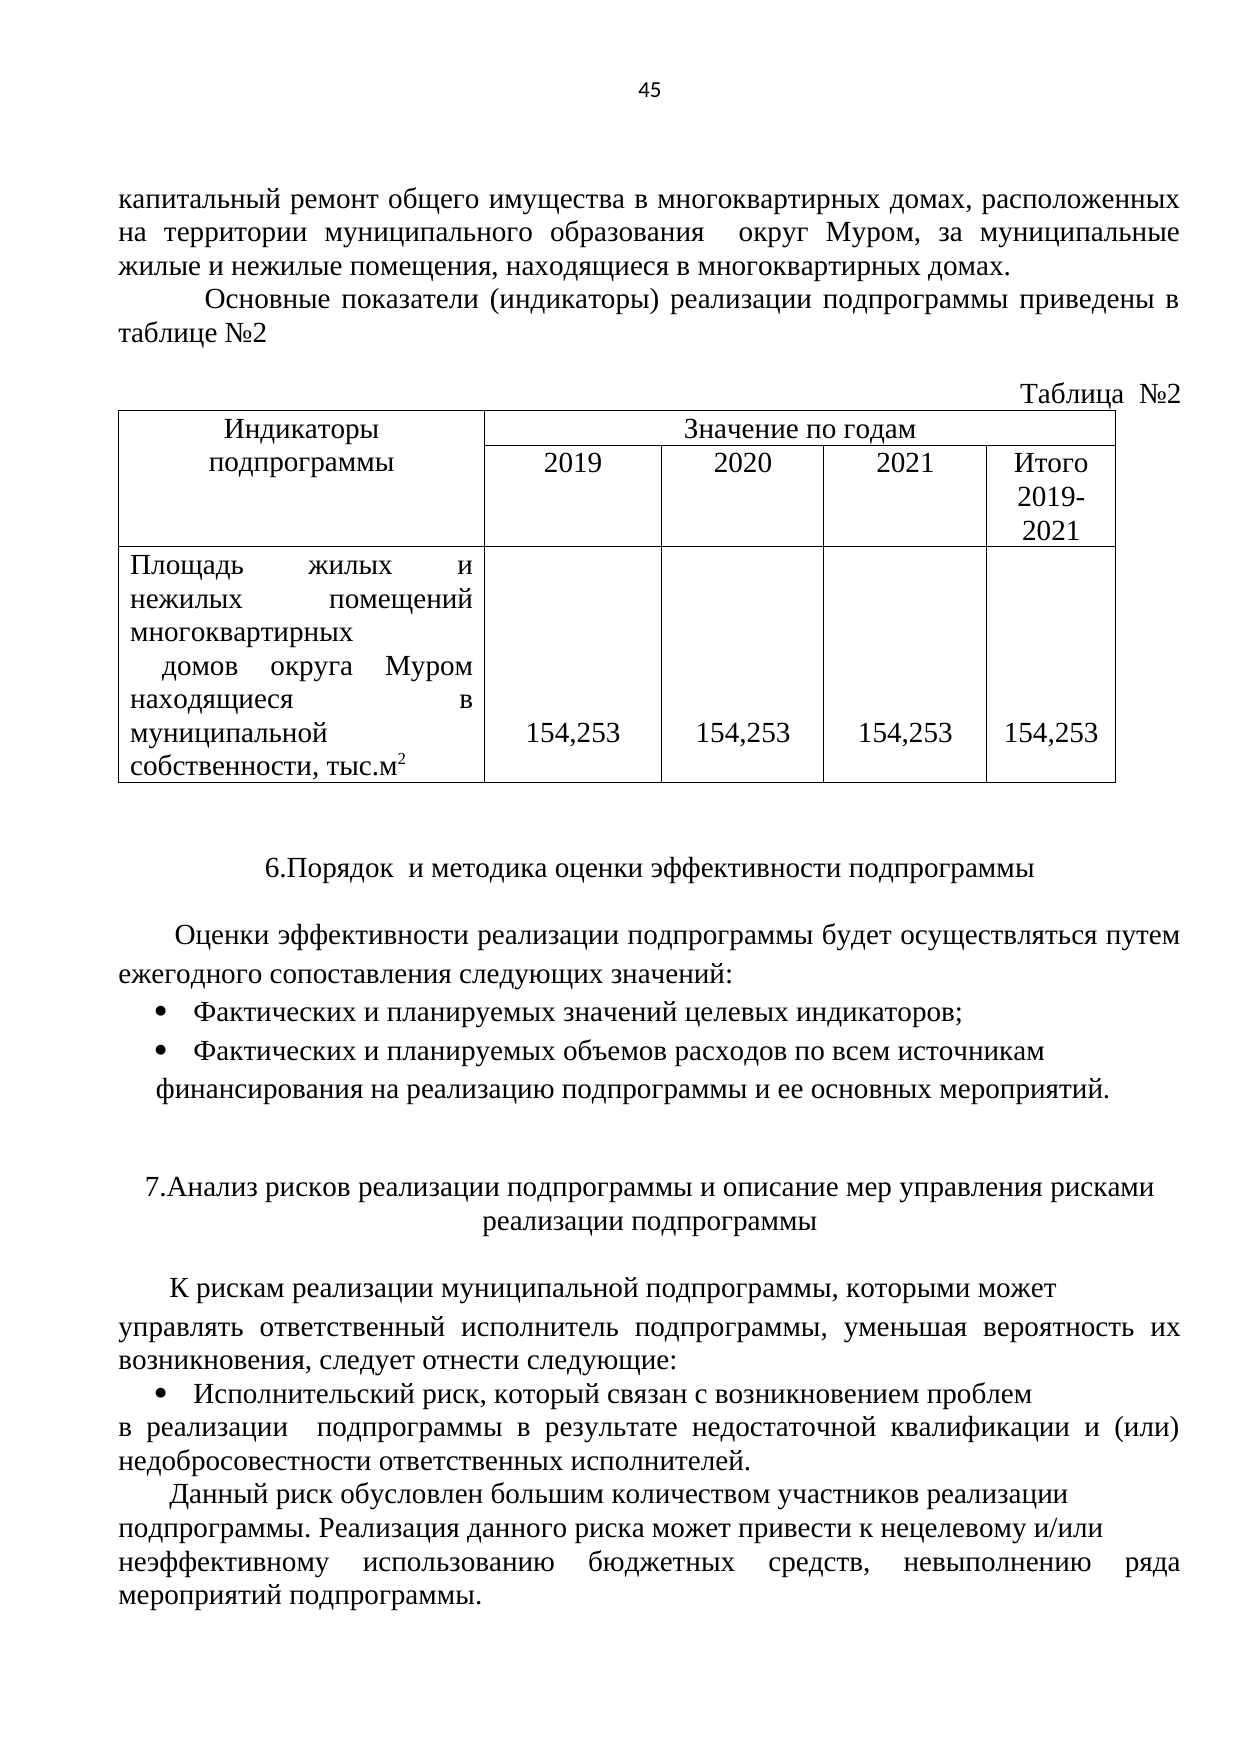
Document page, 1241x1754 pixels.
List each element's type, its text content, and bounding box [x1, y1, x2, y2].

list Фактических и планируемых объемов расходов по всем источникам [156, 1033, 1181, 1067]
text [118, 181, 1181, 281]
table_cell 154,253 [824, 547, 986, 782]
text финансирования на реализацию подпрограммы и ее основных мероприятий. [156, 1072, 1181, 1105]
table_cell 2021 [824, 446, 986, 546]
text Таблица №2 [118, 376, 1181, 410]
table_cell 154,253 [662, 547, 823, 782]
table_cell 154,253 [485, 547, 661, 782]
table_cell 2020 [662, 446, 823, 546]
text 7.Анализ рисков реализации подпрограммы и описание мер управления рисками реализации подпрограммы [118, 1169, 1181, 1237]
text К рискам реализации муниципальной подпрограммы, которыми может [118, 1270, 1181, 1304]
text в реализации подпрограммы в результате недостаточной квалификации и (или) недобросовестности ответственных исполнителей. [118, 1409, 1181, 1477]
text 6.Порядок и методика оценки эффективности подпрограммы [118, 850, 1181, 884]
table_cell 2019 [485, 446, 661, 546]
list Фактических и планируемых значений целевых индикаторов; [156, 994, 1181, 1028]
text управлять ответственный исполнитель подпрограммы, уменьшая вероятность их возникновения, следует отнести следующие: [118, 1309, 1181, 1376]
table_header Индикаторы подпрограммы [119, 411, 484, 546]
text Оценки эффективности реализации подпрограммы будет осуществляться путем ежегодного сопоставления следующих значений: [118, 917, 1181, 989]
text неэффективному использованию бюджетных средств, невыполнению ряда мероприятий подпрограммы. [118, 1544, 1181, 1611]
table_header Значение по годам [485, 411, 1115, 444]
table_cell 154,253 [987, 547, 1115, 782]
text подпрограммы. Реализация данного риска может привести к нецелевому и/или [118, 1510, 1181, 1544]
table_cell Площадь жилых и нежилых помещений многоквартирных домов округа Муром находящиеся в муниципальной собственности, тыс.м2 [119, 547, 484, 782]
text Основные показатели (индикаторы) реализации подпрограммы приведены в таблице №2 [118, 281, 1181, 348]
table_cell Итого 2019-2021 [987, 446, 1115, 546]
text Данный риск обусловлен большим количеством участников реализации [118, 1477, 1181, 1510]
list Исполнительский риск, который связан с возникновением проблем [156, 1376, 1181, 1409]
